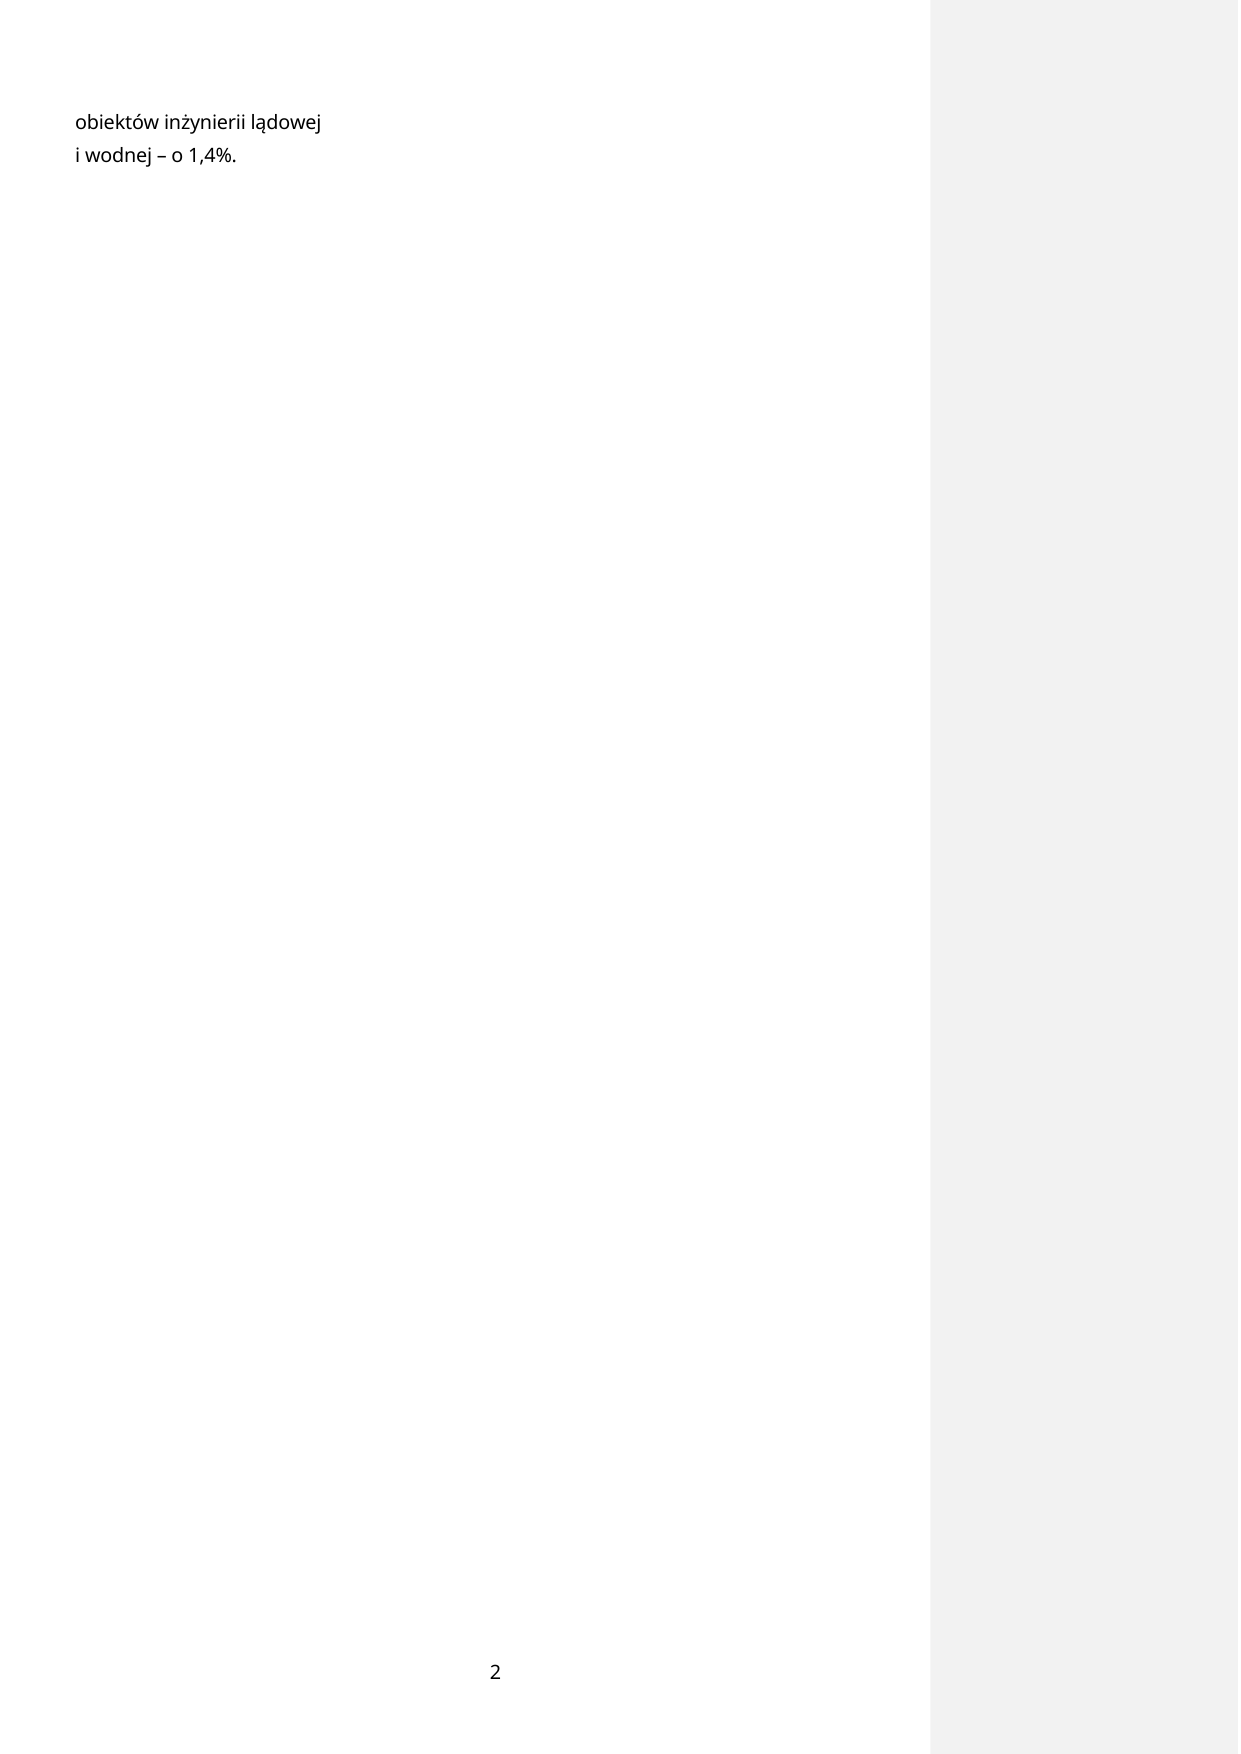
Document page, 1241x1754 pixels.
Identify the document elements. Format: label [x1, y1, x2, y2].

text [75, 108, 915, 168]
